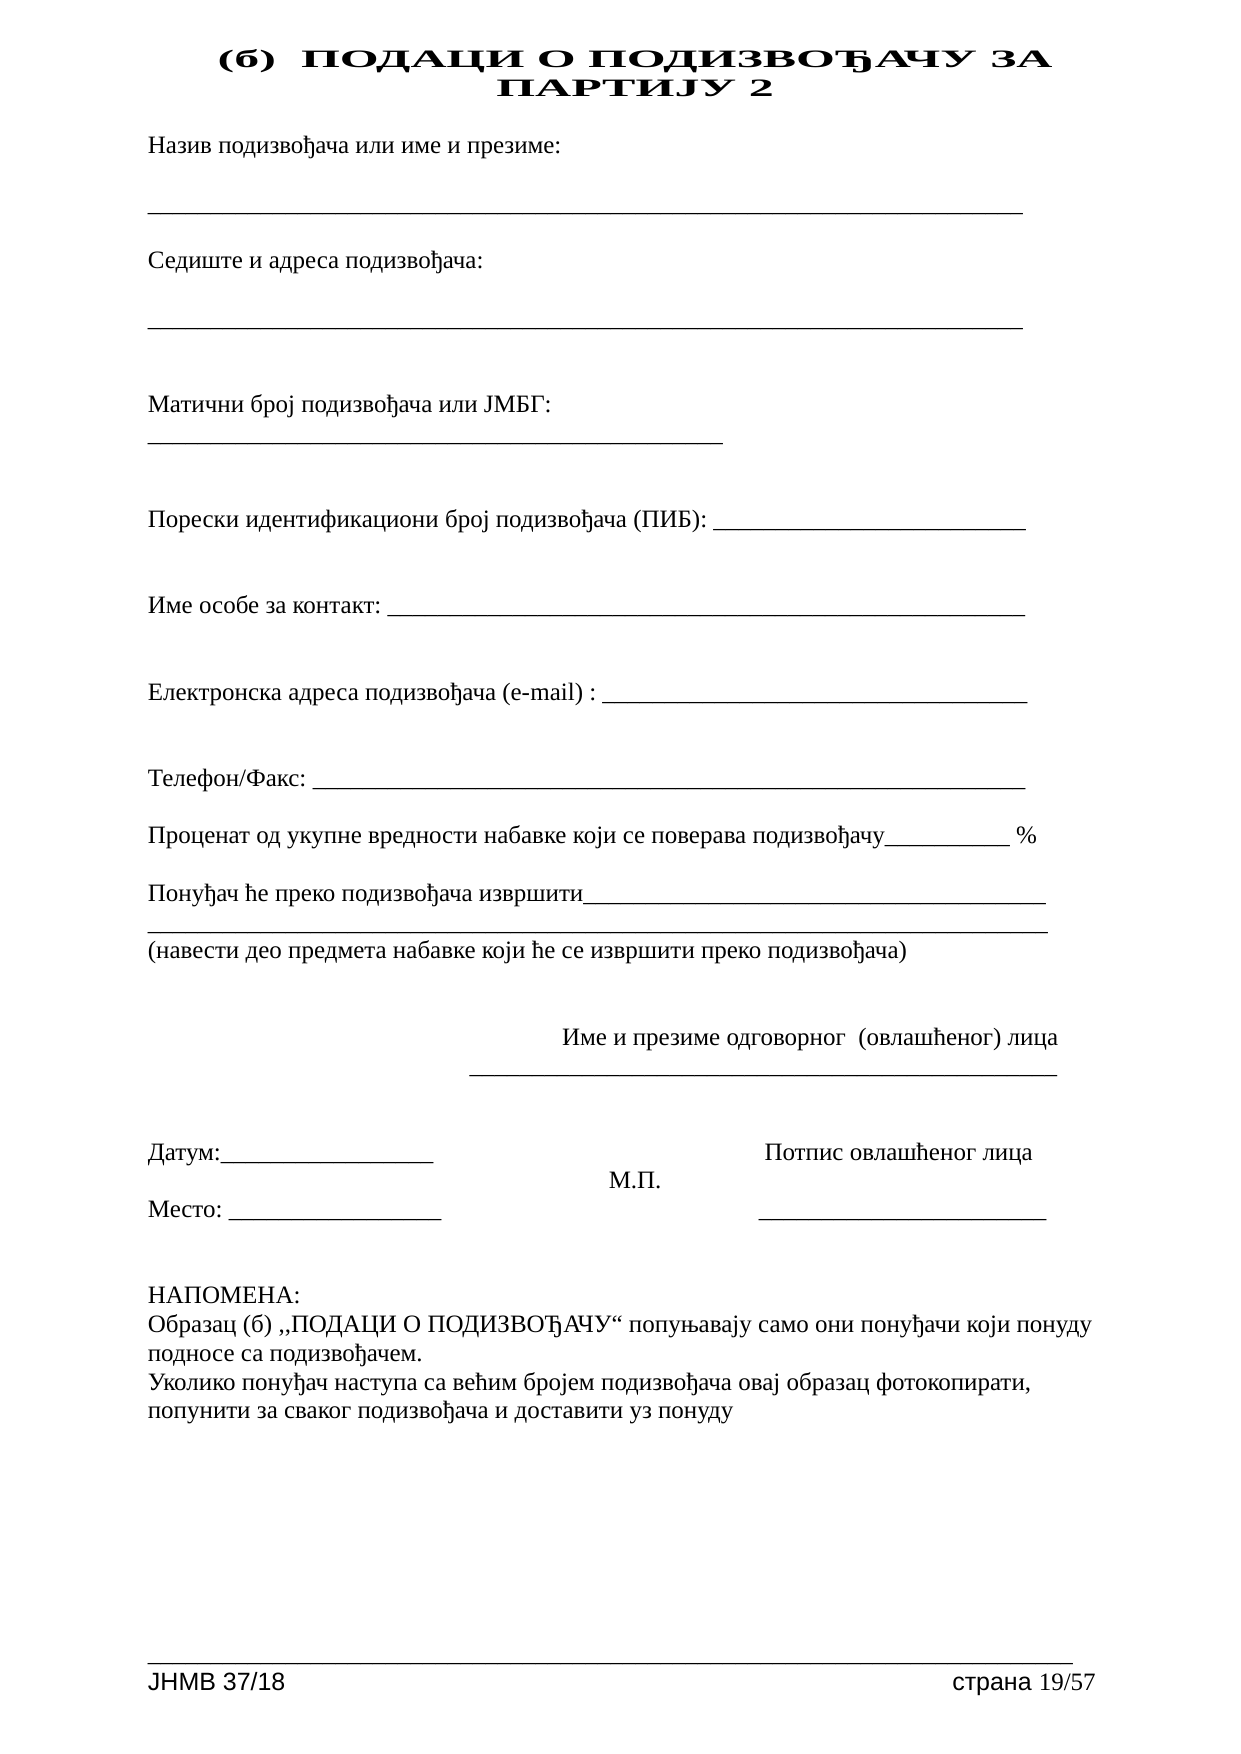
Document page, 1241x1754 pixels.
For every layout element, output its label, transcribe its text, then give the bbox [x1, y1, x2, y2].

text Образац (б) ,,ПОДАЦИ О ПОДИЗВОЂАЧУ“ попуњавају само они понуђачи који понуду подносе са подизвођачем. [148, 1309, 1122, 1367]
text Име и презиме одговорног (овлашћеног) лица [148, 1022, 1122, 1051]
text Порески идентификациони број подизвођача (ПИБ): _________________________ [148, 504, 1122, 533]
text Име особе за контакт: ___________________________________________________ [148, 591, 1122, 619]
text (навести део предмета набавке који ће се извршити преко подизвођача) [148, 936, 1122, 964]
text Датум:_________________ Потпис овлашћеног лица [148, 1137, 1122, 1166]
text _______________________________________________ [148, 1051, 1122, 1079]
text Понуђач ће преко подизвођача извршити_____________________________________ ________________________________________________________________________ [148, 878, 1122, 936]
text Седиште и адреса подизвођача: [148, 246, 1122, 274]
text ______________________________________________________________________ [148, 188, 1122, 217]
text ______________________________________________________________________ [148, 303, 1122, 332]
text (б) ПОДАЦИ О ПОДИЗВОЂАЧУ ЗА ПАРТИЈУ 2 [148, 44, 1122, 102]
text НАПОМЕНА: [148, 1281, 1122, 1309]
text Телефон/Факс: _________________________________________________________ [148, 763, 1122, 792]
text Матични број подизвођача или ЈМБГ: ______________________________________________ [148, 389, 1122, 447]
text Уколико понуђач наступа са већим бројем подизвођача овај образац фотокопирати, попунити за сваког подизвођача и доставити уз понуду [148, 1367, 1122, 1424]
text Место: _________________ _______________________ [148, 1194, 1122, 1223]
text Назив подизвођача или име и презиме: [148, 131, 1122, 159]
text Проценат од укупне вредности набавке који се поверава подизвођачу__________ % [148, 821, 1122, 849]
text М.П. [148, 1166, 1122, 1194]
text Електронска адреса подизвођача (е-mail) : __________________________________ [148, 677, 1122, 706]
